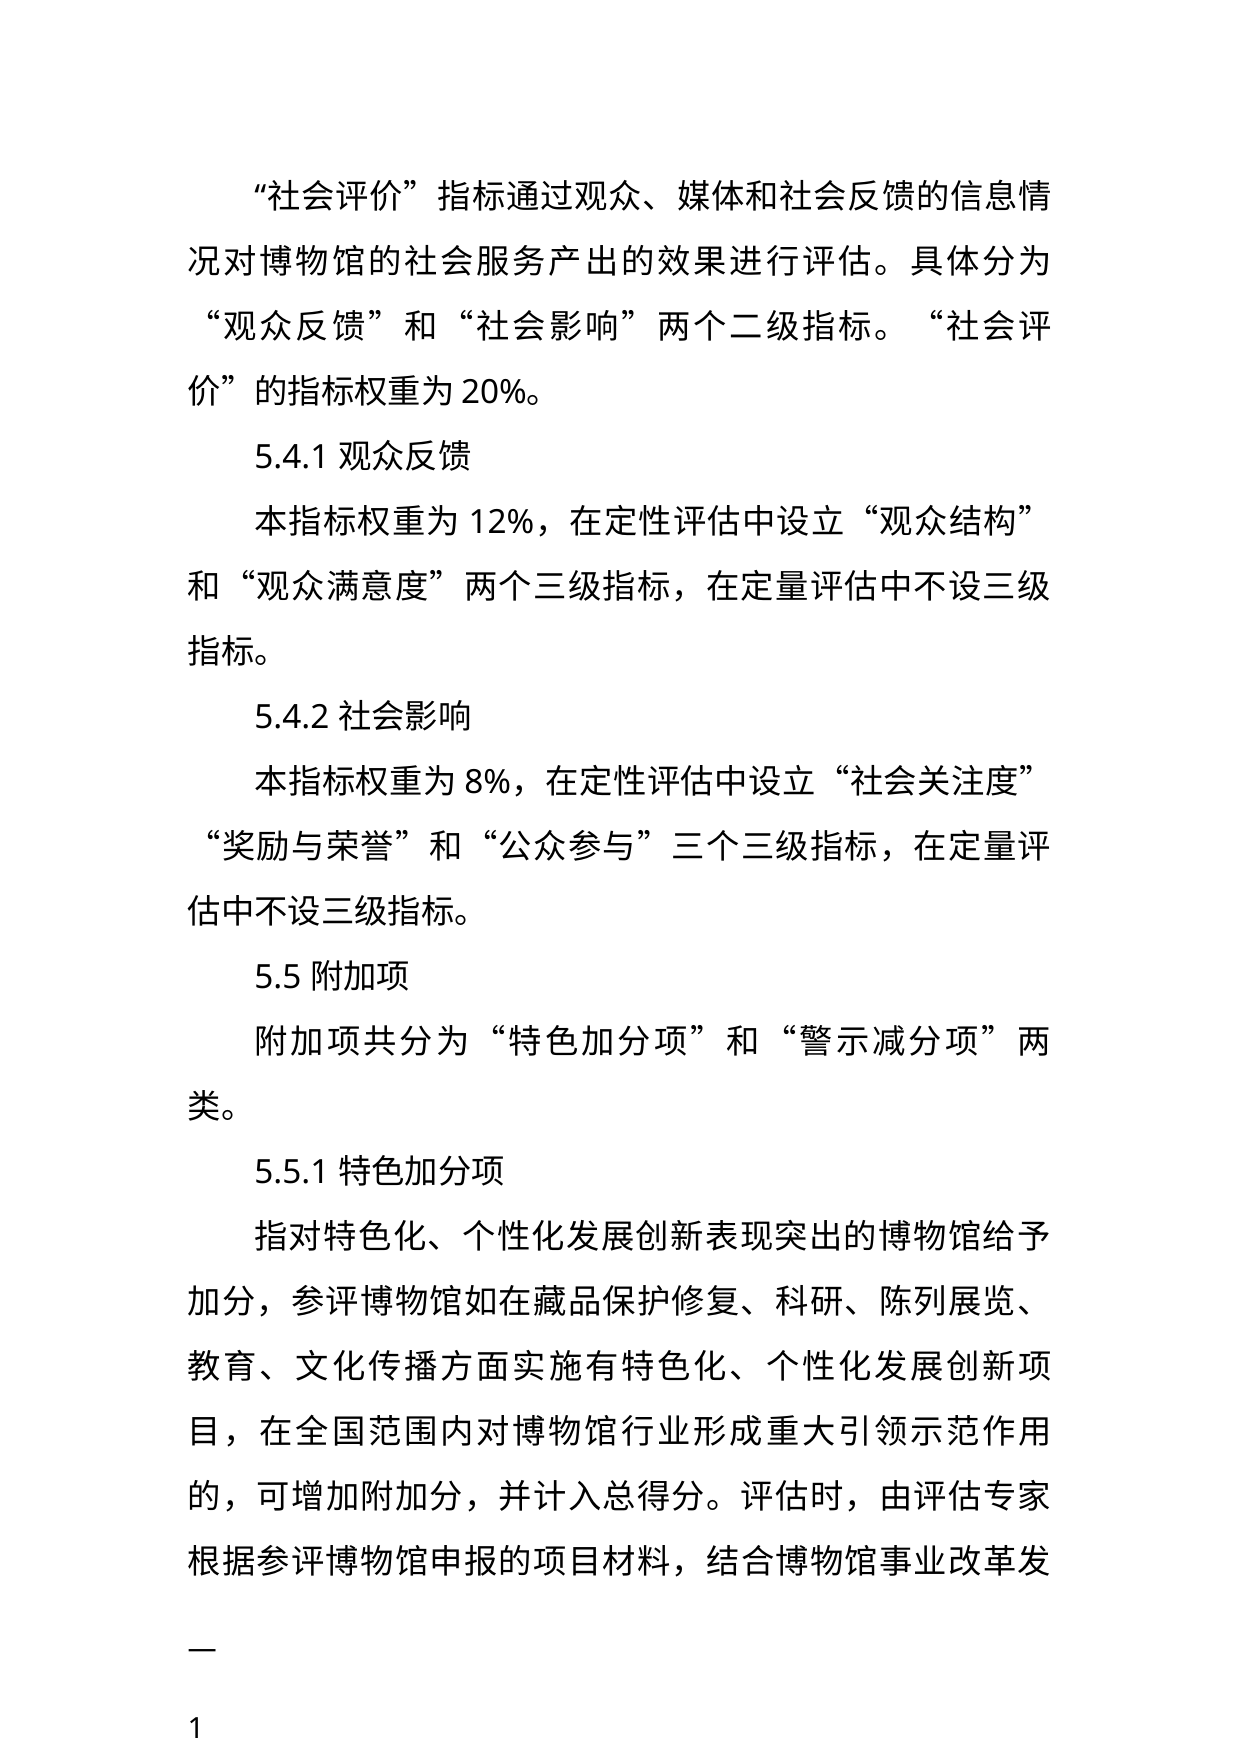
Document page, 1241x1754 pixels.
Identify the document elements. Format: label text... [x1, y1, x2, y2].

text 5.4.2 社会影响 [187, 682, 1053, 747]
text 本指标权重为12%，在定性评估中设立“观众结构”和“观众满意度”两个三级指标，在定量评估中不设三级指标。 [187, 487, 1053, 682]
text 5.4.1 观众反馈 [187, 422, 1053, 487]
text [187, 1202, 1053, 1592]
text 5.5.1 特色加分项 [187, 1137, 1053, 1202]
text 本指标权重为8%，在定性评估中设立“社会关注度”“奖励与荣誉”和“公众参与”三个三级指标，在定量评估中不设三级指标。 [187, 747, 1053, 942]
text 5.5 附加项 [187, 942, 1053, 1007]
text 附加项共分为“特色加分项”和“警示减分项”两类。 [187, 1007, 1053, 1137]
text “社会评价”指标通过观众、媒体和社会反馈的信息情况对博物馆的社会服务产出的效果进行评估。具体分为“观众反馈”和“社会影响”两个二级指标。“社会评价”的指标权重为20%。 [187, 162, 1053, 422]
